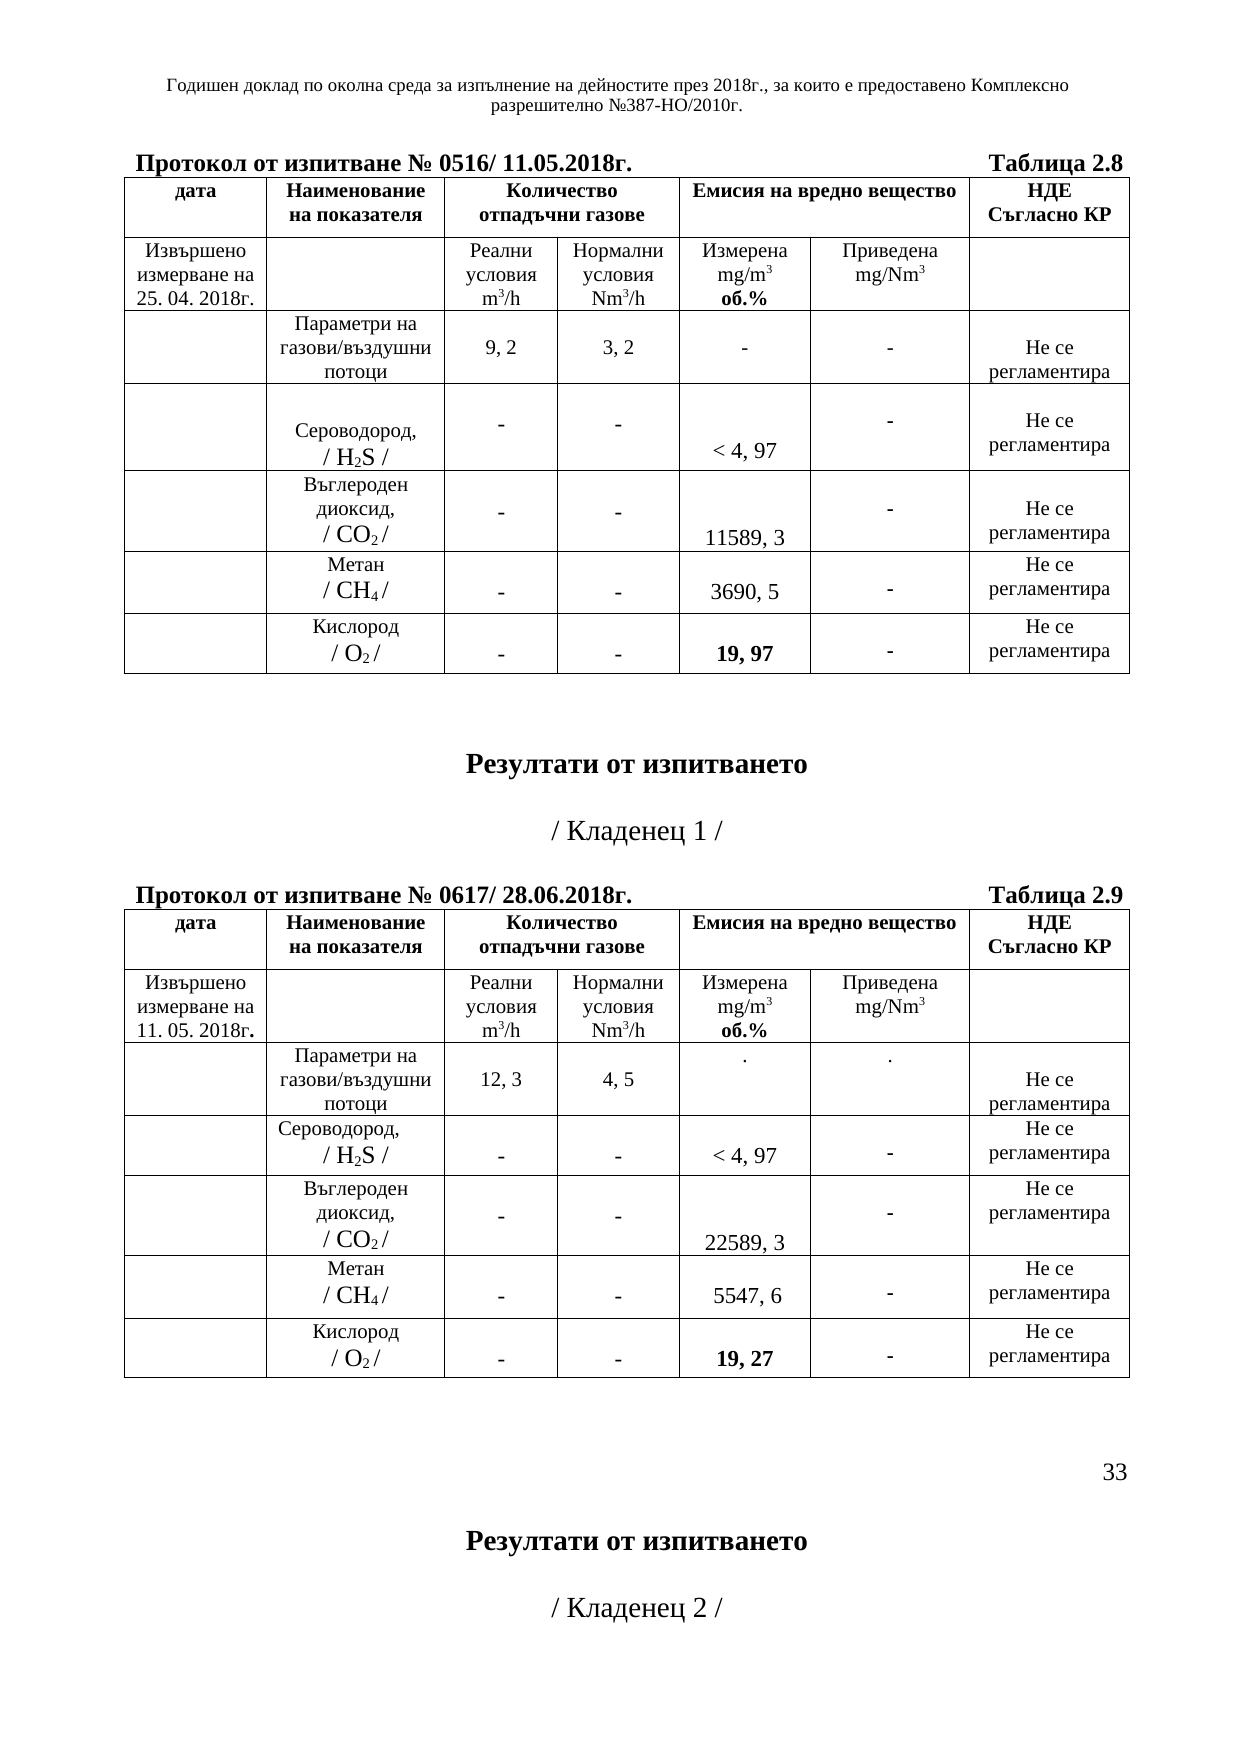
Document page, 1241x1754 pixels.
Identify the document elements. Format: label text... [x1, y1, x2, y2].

text / Кладенец 1 / [135, 813, 1138, 847]
table_cell Не се регламентира [970, 1319, 1129, 1377]
table_cell Сероводород, / H2S / [267, 1116, 444, 1175]
table_cell - [811, 1176, 969, 1255]
table_cell 11589, 3 [680, 471, 810, 551]
table_cell Реални условия m3/h [445, 970, 557, 1042]
table_cell Не се регламентира [970, 1043, 1129, 1115]
table_cell Параметри на газови/въздушни потоци [267, 1043, 444, 1115]
table_cell [125, 384, 266, 470]
table_header Емисия на вредно вещество [680, 178, 969, 237]
table_header НДЕ Съгласно КР [970, 178, 1129, 237]
table_cell Не се регламентира [970, 311, 1129, 383]
table_cell - [558, 471, 679, 551]
text / Кладенец 2 / [135, 1590, 1138, 1623]
table_cell - [445, 1256, 557, 1318]
table_cell [125, 1176, 266, 1255]
table_cell Нормални условия Nm3/h [558, 970, 679, 1042]
table_cell Кислород / O2 / [267, 1319, 444, 1377]
table_cell . [680, 1043, 810, 1115]
table_cell Извършено измерване на 25. 04. 2018г. [125, 238, 266, 310]
table_cell - [811, 384, 969, 470]
table_cell [125, 471, 266, 551]
table_cell - [445, 471, 557, 551]
table_cell - [445, 1176, 557, 1255]
table_cell Приведена mg/Nm3 [811, 970, 969, 1042]
table_cell 19, 97 [680, 614, 810, 673]
table_cell 3690, 5 [680, 552, 810, 613]
table_cell - [445, 1319, 557, 1377]
table_cell 3, 2 [558, 311, 679, 383]
table_cell [125, 552, 266, 613]
table_cell - [558, 1116, 679, 1175]
table_cell Параметри на газови/въздушни потоци [267, 311, 444, 383]
table_cell [125, 1319, 266, 1377]
table_header дата [125, 910, 266, 969]
table_header Наименование на показателя [267, 910, 444, 969]
table_cell - [811, 1319, 969, 1377]
table_cell 4, 5 [558, 1043, 679, 1115]
table_cell Метан / CH4 / [267, 552, 444, 613]
table_cell - [558, 1319, 679, 1377]
table_cell 9, 2 [445, 311, 557, 383]
text Протокол от изпитване № 0516/ 11.05.2018г. Таблица 2.8 [135, 148, 1138, 177]
table_cell 5547, 6 [680, 1256, 810, 1318]
text Протокол от изпитване № 0617/ 28.06.2018г. Таблица 2.9 [135, 880, 1138, 909]
table_cell Не се регламентира [970, 552, 1129, 613]
table_cell [125, 1116, 266, 1175]
table_cell Сероводород, / H2S / [267, 384, 444, 470]
table_cell Извършено измерване на 11. 05. 2018г. [125, 970, 266, 1042]
table_cell < 4, 97 [680, 384, 810, 470]
table_cell Измерена mg/m3 об.% [680, 970, 810, 1042]
table_cell 19, 27 [680, 1319, 810, 1377]
table_cell Не се регламентира [970, 471, 1129, 551]
table_cell Приведена mg/Nm3 [811, 238, 969, 310]
table_cell - [558, 552, 679, 613]
table_cell < 4, 97 [680, 1116, 810, 1175]
table_cell Не се регламентира [970, 614, 1129, 673]
table_cell - [811, 311, 969, 383]
table_cell - [811, 471, 969, 551]
table_cell [267, 238, 444, 310]
table_cell Кислород / O2 / [267, 614, 444, 673]
table_cell - [558, 384, 679, 470]
text 33 [148, 1453, 1127, 1487]
table_header НДЕ Съгласно КР [970, 910, 1129, 969]
table_cell [125, 1043, 266, 1115]
table_cell . [811, 1043, 969, 1115]
table_header дата [125, 178, 266, 237]
table_cell - [680, 311, 810, 383]
table_header Емисия на вредно вещество [680, 910, 969, 969]
table_cell Не се регламентира [970, 384, 1129, 470]
table_cell 12, 3 [445, 1043, 557, 1115]
table_cell Въглероден диоксид, / CO2 / [267, 1176, 444, 1255]
table_cell - [445, 614, 557, 673]
table_cell - [445, 552, 557, 613]
table_cell [125, 614, 266, 673]
table_cell Реални условия m3/h [445, 238, 557, 310]
table_cell - [445, 1116, 557, 1175]
table_cell - [558, 1176, 679, 1255]
table_cell - [811, 552, 969, 613]
table_cell - [558, 614, 679, 673]
table_cell - [811, 1116, 969, 1175]
table_header Количество отпадъчни газове [445, 178, 679, 237]
table_cell - [811, 614, 969, 673]
table_cell [125, 1256, 266, 1318]
table_cell - [558, 1256, 679, 1318]
table_cell Въглероден диоксид, / CO2 / [267, 471, 444, 551]
text Резултати от изпитването [135, 746, 1138, 780]
table_cell Не се регламентира [970, 1116, 1129, 1175]
table_cell [267, 970, 444, 1042]
table_cell Метан / CH4 / [267, 1256, 444, 1318]
table_cell [970, 970, 1129, 1042]
table_cell Не се регламентира [970, 1256, 1129, 1318]
text Резултати от изпитването [135, 1523, 1138, 1556]
table_cell Нормални условия Nm3/h [558, 238, 679, 310]
table_cell Измерена mg/m3 об.% [680, 238, 810, 310]
table_cell [970, 238, 1129, 310]
table_cell - [811, 1256, 969, 1318]
table_header Количество отпадъчни газове [445, 910, 679, 969]
table_cell [125, 311, 266, 383]
table_cell - [445, 384, 557, 470]
table_cell 22589, 3 [680, 1176, 810, 1255]
table_cell Не се регламентира [970, 1176, 1129, 1255]
table_header Наименование на показателя [267, 178, 444, 237]
